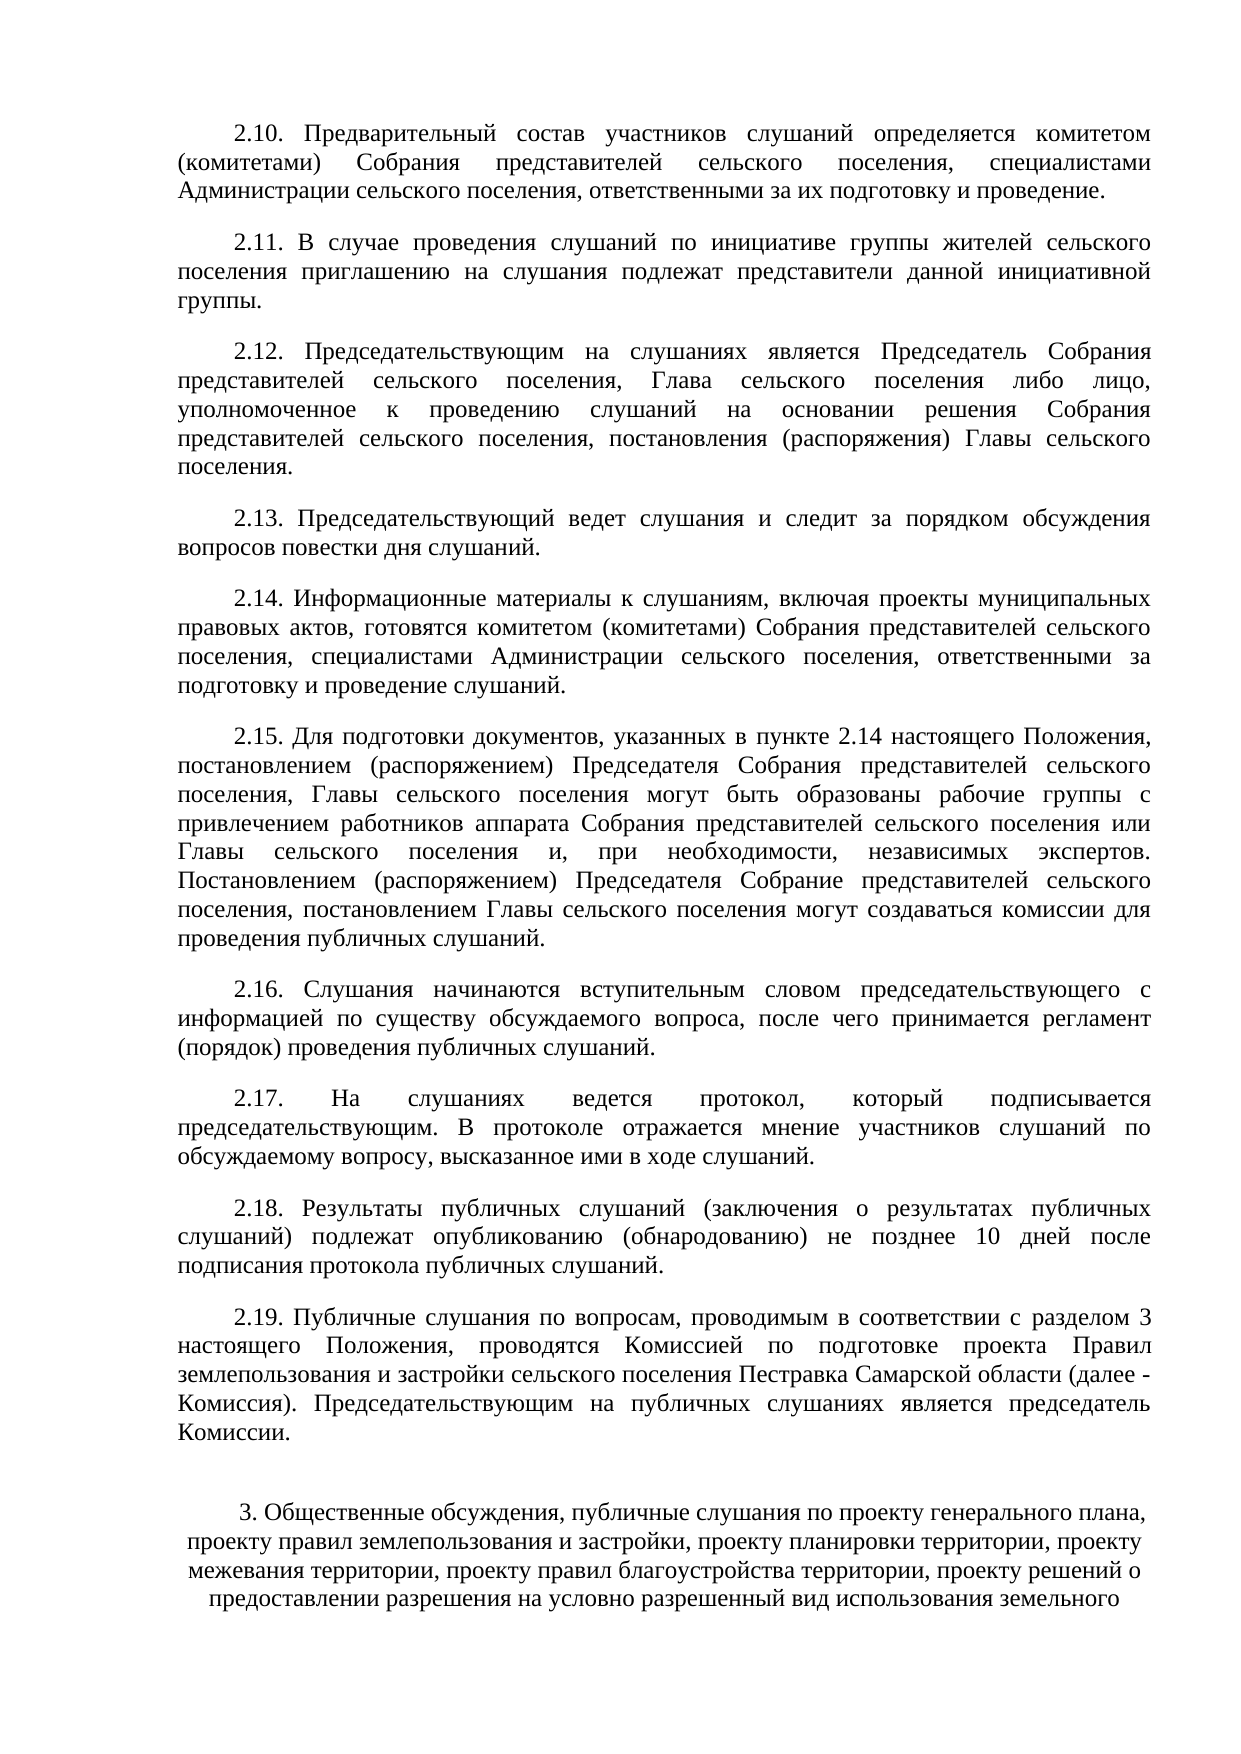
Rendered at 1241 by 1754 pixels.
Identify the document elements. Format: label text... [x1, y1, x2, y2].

text 2.12. Председательствующим на слушаниях является Председатель Собрания представителей сельского поселения, Глава сельского поселения либо лицо, уполномоченное к проведению слушаний на основании решения Собрания представителей сельского поселения, постановления (распоряжения) Главы сельского поселения. [177, 336, 1152, 480]
text 2.19. Публичные слушания по вопросам, проводимым в соответствии с разделом 3 настоящего Положения, проводятся Комиссией по подготовке проекта Правил землепользования и застройки сельского поселения Пестравка Самарской области (далее - Комиссия). Председательствующим на публичных слушаниях является председатель Комиссии. [177, 1302, 1152, 1446]
text 2.10. Предварительный состав участников слушаний определяется комитетом (комитетами) Собрания представителей сельского поселения, специалистами Администрации сельского поселения, ответственными за их подготовку и проведение. [177, 118, 1152, 204]
text 2.13. Председательствующий ведет слушания и следит за порядком обсуждения вопросов повестки дня слушаний. [177, 503, 1152, 561]
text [177, 1497, 1152, 1612]
text 2.11. В случае проведения слушаний по инициативе группы жителей сельского поселения приглашению на слушания подлежат представители данной инициативной группы. [177, 227, 1152, 313]
text 2.14. Информационные материалы к слушаниям, включая проекты муниципальных правовых актов, готовятся комитетом (комитетами) Собрания представителей сельского поселения, специалистами Администрации сельского поселения, ответственными за подготовку и проведение слушаний. [177, 583, 1152, 698]
text 2.18. Результаты публичных слушаний (заключения о результатах публичных слушаний) подлежат опубликованию (обнародованию) не позднее 10 дней после подписания протокола публичных слушаний. [177, 1193, 1152, 1279]
text 2.16. Слушания начинаются вступительным словом председательствующего с информацией по существу обсуждаемого вопроса, после чего принимается регламент (порядок) проведения публичных слушаний. [177, 974, 1152, 1061]
text 2.17. На слушаниях ведется протокол, который подписывается председательствующим. В протоколе отражается мнение участников слушаний по обсуждаемому вопросу, высказанное ими в ходе слушаний. [177, 1083, 1152, 1170]
text 2.15. Для подготовки документов, указанных в пункте 2.14 настоящего Положения, постановлением (распоряжением) Председателя Собрания представителей сельского поселения, Главы сельского поселения могут быть образованы рабочие группы с привлечением работников аппарата Собрания представителей сельского поселения или Главы сельского поселения и, при необходимости, независимых экспертов. Постановлением (распоряжением) Председателя Собрание представителей сельского поселения, постановлением Главы сельского поселения могут создаваться комиссии для проведения публичных слушаний. [177, 721, 1152, 951]
